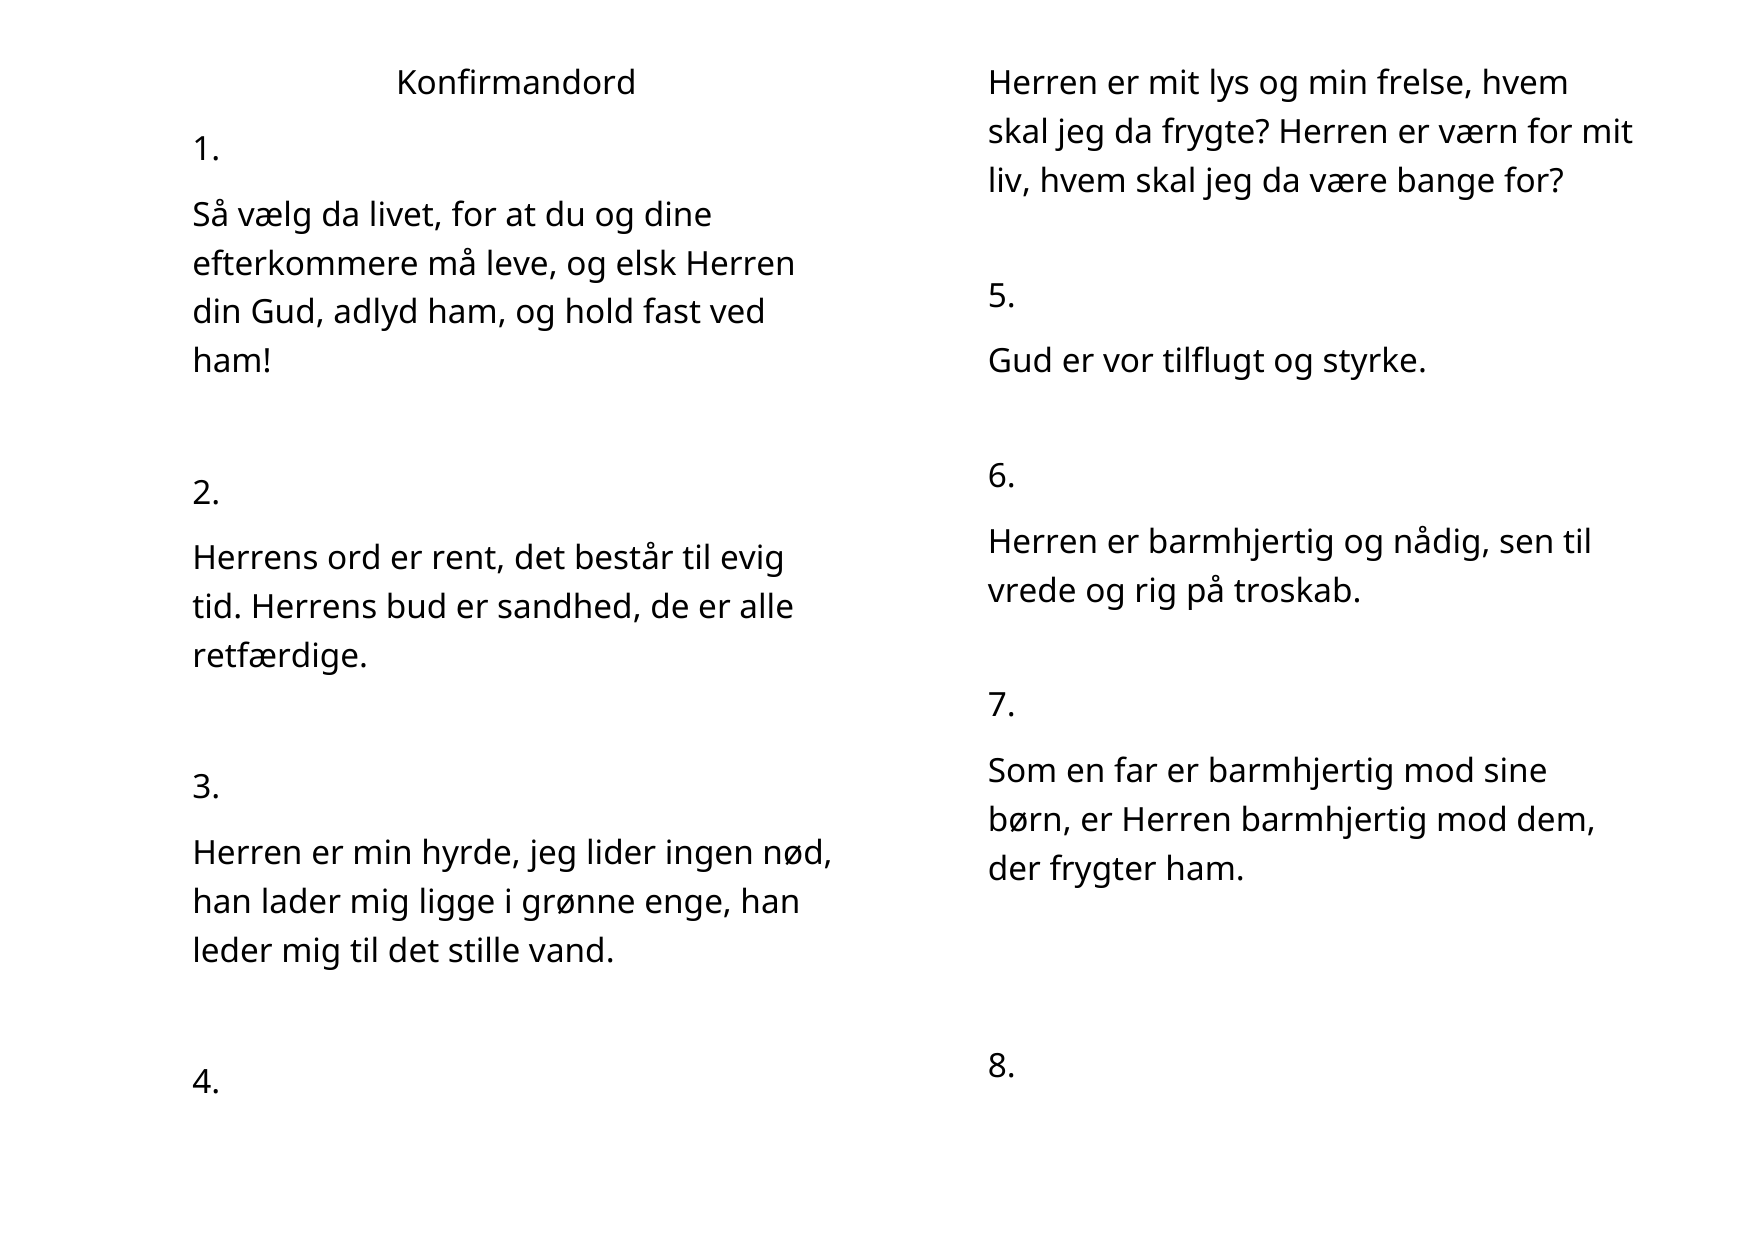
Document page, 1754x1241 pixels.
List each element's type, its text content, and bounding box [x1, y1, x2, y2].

text Som en far er barmhjertig mod sine børn, er Herren barmhjertig mod dem, der frygter ham. [988, 747, 1636, 890]
text Konfirmandord [192, 59, 840, 104]
text 1. [192, 125, 840, 170]
text Herren er barmhjertig og nådig, sen til vrede og rig på troskab. [988, 517, 1636, 612]
list 6. [988, 452, 1636, 497]
text Gud er vor tilflugt og styrke. [988, 337, 1636, 383]
text Herren er min hyrde, jeg lider ingen nød, han lader mig ligge i grønne enge, han leder mig til det stille vand. [192, 829, 840, 972]
list 7. [988, 681, 1636, 726]
text 8. [988, 1041, 1636, 1087]
text Herren er mit lys og min frelse, hvem skal jeg da frygte? Herren er værn for mit liv, hvem skal jeg da være bange for? [988, 59, 1636, 202]
text Så vælg da livet, for at du og dine efterkommere må leve, og elsk Herren din Gud, adlyd ham, og hold fast ved ham! [192, 190, 840, 383]
text 3. [192, 763, 840, 809]
text 2. [192, 468, 840, 514]
list 5. [988, 272, 1636, 317]
text 4. [192, 1058, 840, 1103]
text Herrens ord er rent, det består til evig tid. Herrens bud er sandhed, de er alle retfærdige. [192, 534, 840, 677]
